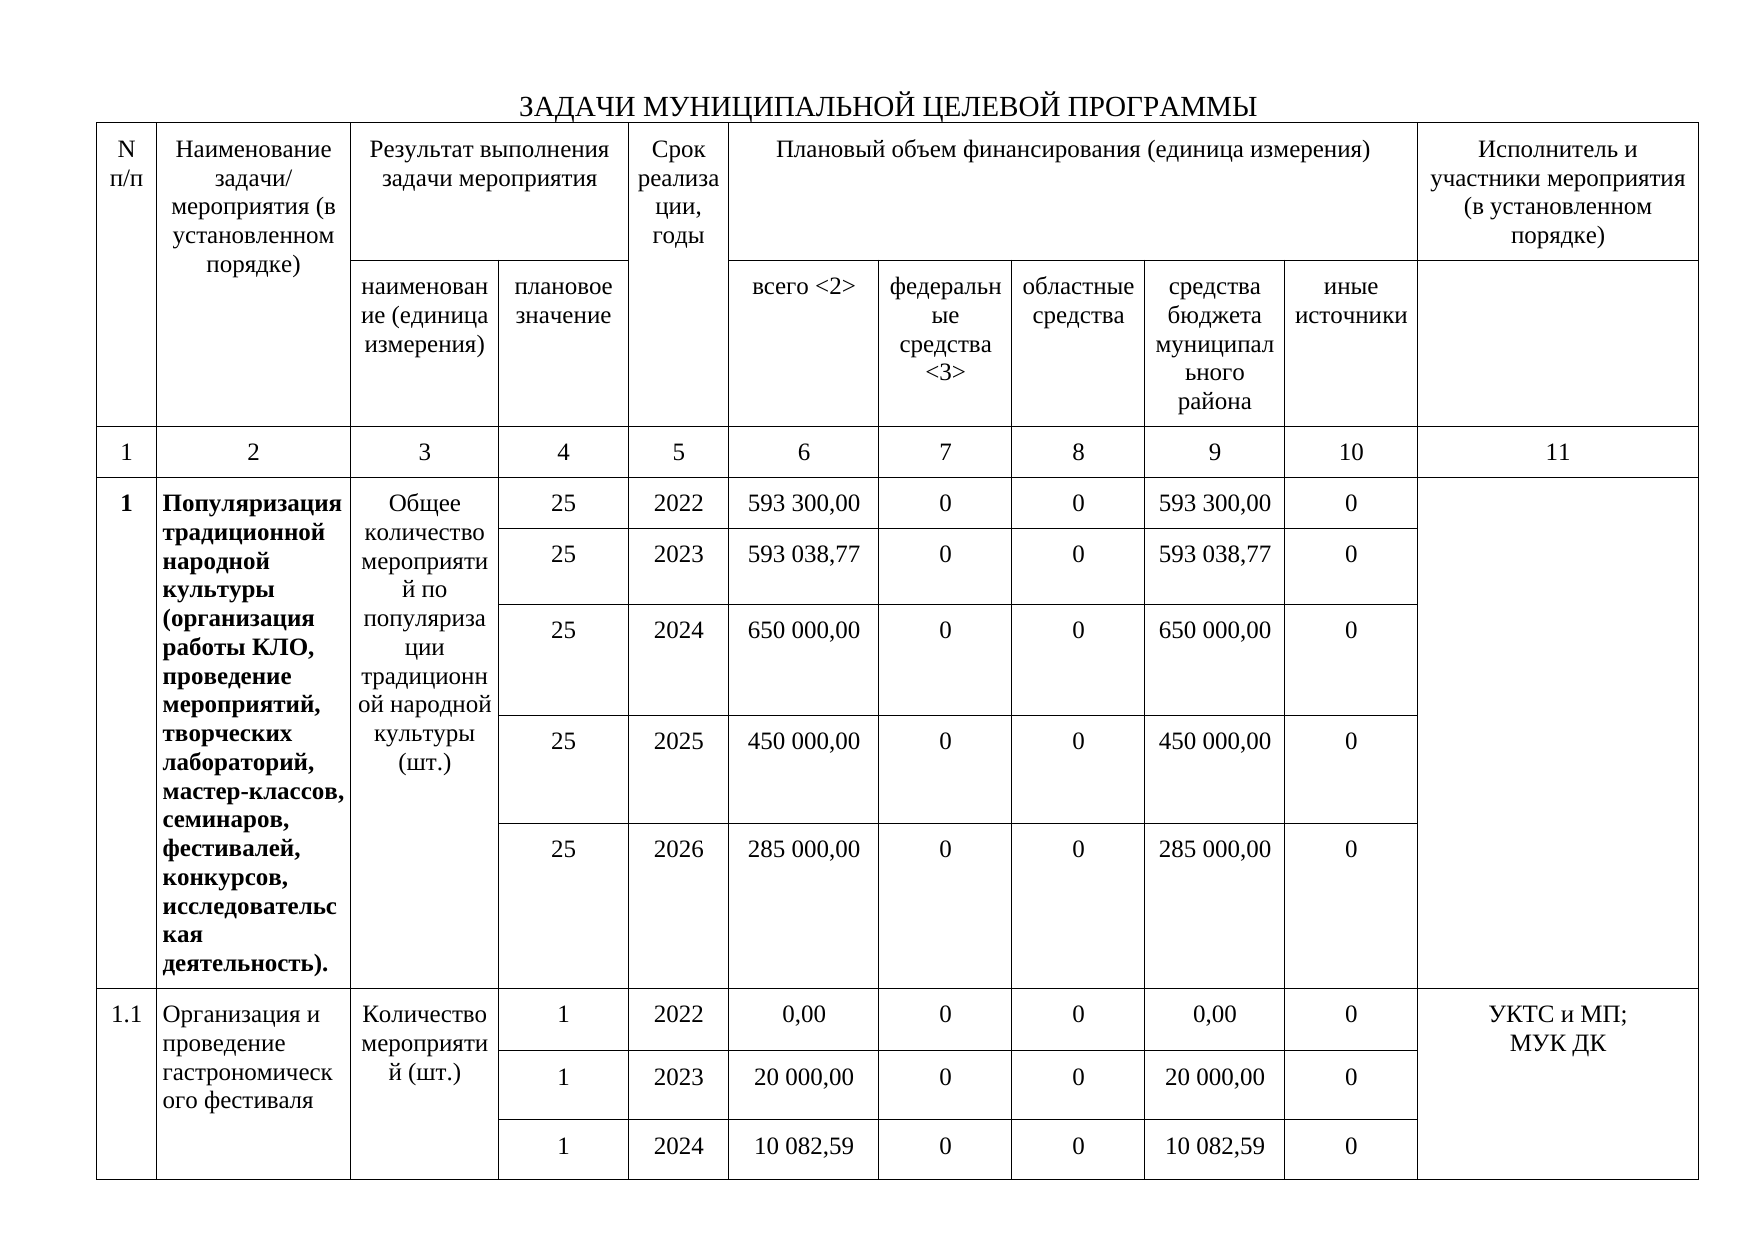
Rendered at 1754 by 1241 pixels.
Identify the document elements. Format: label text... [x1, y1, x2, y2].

table_cell 0 [879, 824, 1011, 988]
table_cell 1.1 [97, 989, 156, 1178]
table_header Исполнитель и участники мероприятия (в установленном порядке) [1418, 123, 1698, 259]
table_cell УКТС и МП; МУК ДК [1418, 989, 1698, 1178]
table_cell Количество мероприятий (шт.) [351, 989, 498, 1178]
table_cell 9 [1145, 427, 1284, 477]
table_cell наименование (единица измерения) [351, 261, 498, 426]
table_header Срок реализации, годы [629, 123, 728, 426]
table_cell федеральные средства <3> [879, 261, 1011, 426]
table_cell 0 [1285, 824, 1417, 988]
table_cell иные источники [1285, 261, 1417, 426]
table_cell 0 [1285, 478, 1417, 528]
table_cell 0 [1285, 1051, 1417, 1119]
table_cell 0 [879, 1120, 1011, 1178]
table_cell 0 [879, 529, 1011, 604]
table_cell 593 300,00 [729, 478, 878, 528]
table_cell 0 [1012, 1120, 1144, 1178]
table_header Результат выполнения задачи мероприятия [351, 123, 628, 259]
table_cell 20 000,00 [1145, 1051, 1284, 1119]
table_cell 2023 [629, 529, 728, 604]
table_cell 1 [97, 478, 156, 988]
table_cell всего <2> [729, 261, 878, 426]
table_cell 593 038,77 [1145, 529, 1284, 604]
table_cell 0 [879, 605, 1011, 715]
table_cell 10 [1285, 427, 1417, 477]
table_cell 2024 [629, 1120, 728, 1178]
table_cell 650 000,00 [729, 605, 878, 715]
table_header Наименование задачи/ мероприятия (в установленном порядке) [157, 123, 350, 426]
table_cell 450 000,00 [1145, 716, 1284, 823]
table_cell 0 [879, 478, 1011, 528]
table_cell Организация и проведение гастрономического фестиваля [157, 989, 350, 1178]
table_cell 1 [499, 989, 628, 1050]
table_cell 11 [1418, 427, 1698, 477]
table_cell 2023 [629, 1051, 728, 1119]
table_cell областные средства [1012, 261, 1144, 426]
table_cell 0 [1285, 1120, 1417, 1178]
table_cell 650 000,00 [1145, 605, 1284, 715]
table_cell 0 [1012, 478, 1144, 528]
table_cell 0 [1285, 605, 1417, 715]
table_cell 5 [629, 427, 728, 477]
table_cell 0 [1012, 1051, 1144, 1119]
table_cell 593 038,77 [729, 529, 878, 604]
table_cell 25 [499, 605, 628, 715]
table_cell Популяризация традиционной народной культуры (организация работы КЛО, проведение мероприятий, творческих лабораторий, мастер-классов, семинаров, фестивалей, конкурсов, исследовательская деятельность). [157, 478, 350, 988]
table_cell 0 [1012, 716, 1144, 823]
table_cell 0 [879, 989, 1011, 1050]
table_cell 0 [1012, 605, 1144, 715]
table_cell средства бюджета муниципального района [1145, 261, 1284, 426]
table_cell 0 [879, 1051, 1011, 1119]
table_cell 2022 [629, 989, 728, 1050]
table_cell 0 [879, 716, 1011, 823]
table_cell 285 000,00 [729, 824, 878, 988]
table_cell 2 [157, 427, 350, 477]
table_cell 2024 [629, 605, 728, 715]
table_cell 0,00 [729, 989, 878, 1050]
table_cell 25 [499, 478, 628, 528]
table_cell 25 [499, 529, 628, 604]
table_cell 8 [1012, 427, 1144, 477]
table_cell 450 000,00 [729, 716, 878, 823]
table_cell 2025 [629, 716, 728, 823]
table_cell 2026 [629, 824, 728, 988]
table_cell 593 300,00 [1145, 478, 1284, 528]
table_header N п/п [97, 123, 156, 426]
table_cell 0 [1285, 989, 1417, 1050]
table_cell 4 [499, 427, 628, 477]
table_cell Общее количество мероприятий по популяризации традиционной народной культуры (шт.) [351, 478, 498, 988]
text Задачи муниципальной целевой программы [141, 89, 1636, 122]
table_cell 2022 [629, 478, 728, 528]
table_cell 1 [499, 1051, 628, 1119]
table_cell 25 [499, 824, 628, 988]
table_cell [1418, 478, 1698, 988]
table_cell 0 [1012, 989, 1144, 1050]
table_cell 1 [499, 1120, 628, 1178]
table_cell [1418, 261, 1698, 426]
table_cell 6 [729, 427, 878, 477]
table_cell 285 000,00 [1145, 824, 1284, 988]
table_cell 10 082,59 [729, 1120, 878, 1178]
table_cell 10 082,59 [1145, 1120, 1284, 1178]
table_cell 0 [1012, 824, 1144, 988]
table_cell 0 [1285, 716, 1417, 823]
table_cell 1 [97, 427, 156, 477]
table_cell 7 [879, 427, 1011, 477]
table_cell 25 [499, 716, 628, 823]
table_cell 0 [1012, 529, 1144, 604]
table_cell 0,00 [1145, 989, 1284, 1050]
table_cell 0 [1285, 529, 1417, 604]
table_cell плановое значение [499, 261, 628, 426]
table_header Плановый объем финансирования (единица измерения) [729, 123, 1417, 259]
table_cell 3 [351, 427, 498, 477]
table_cell 20 000,00 [729, 1051, 878, 1119]
